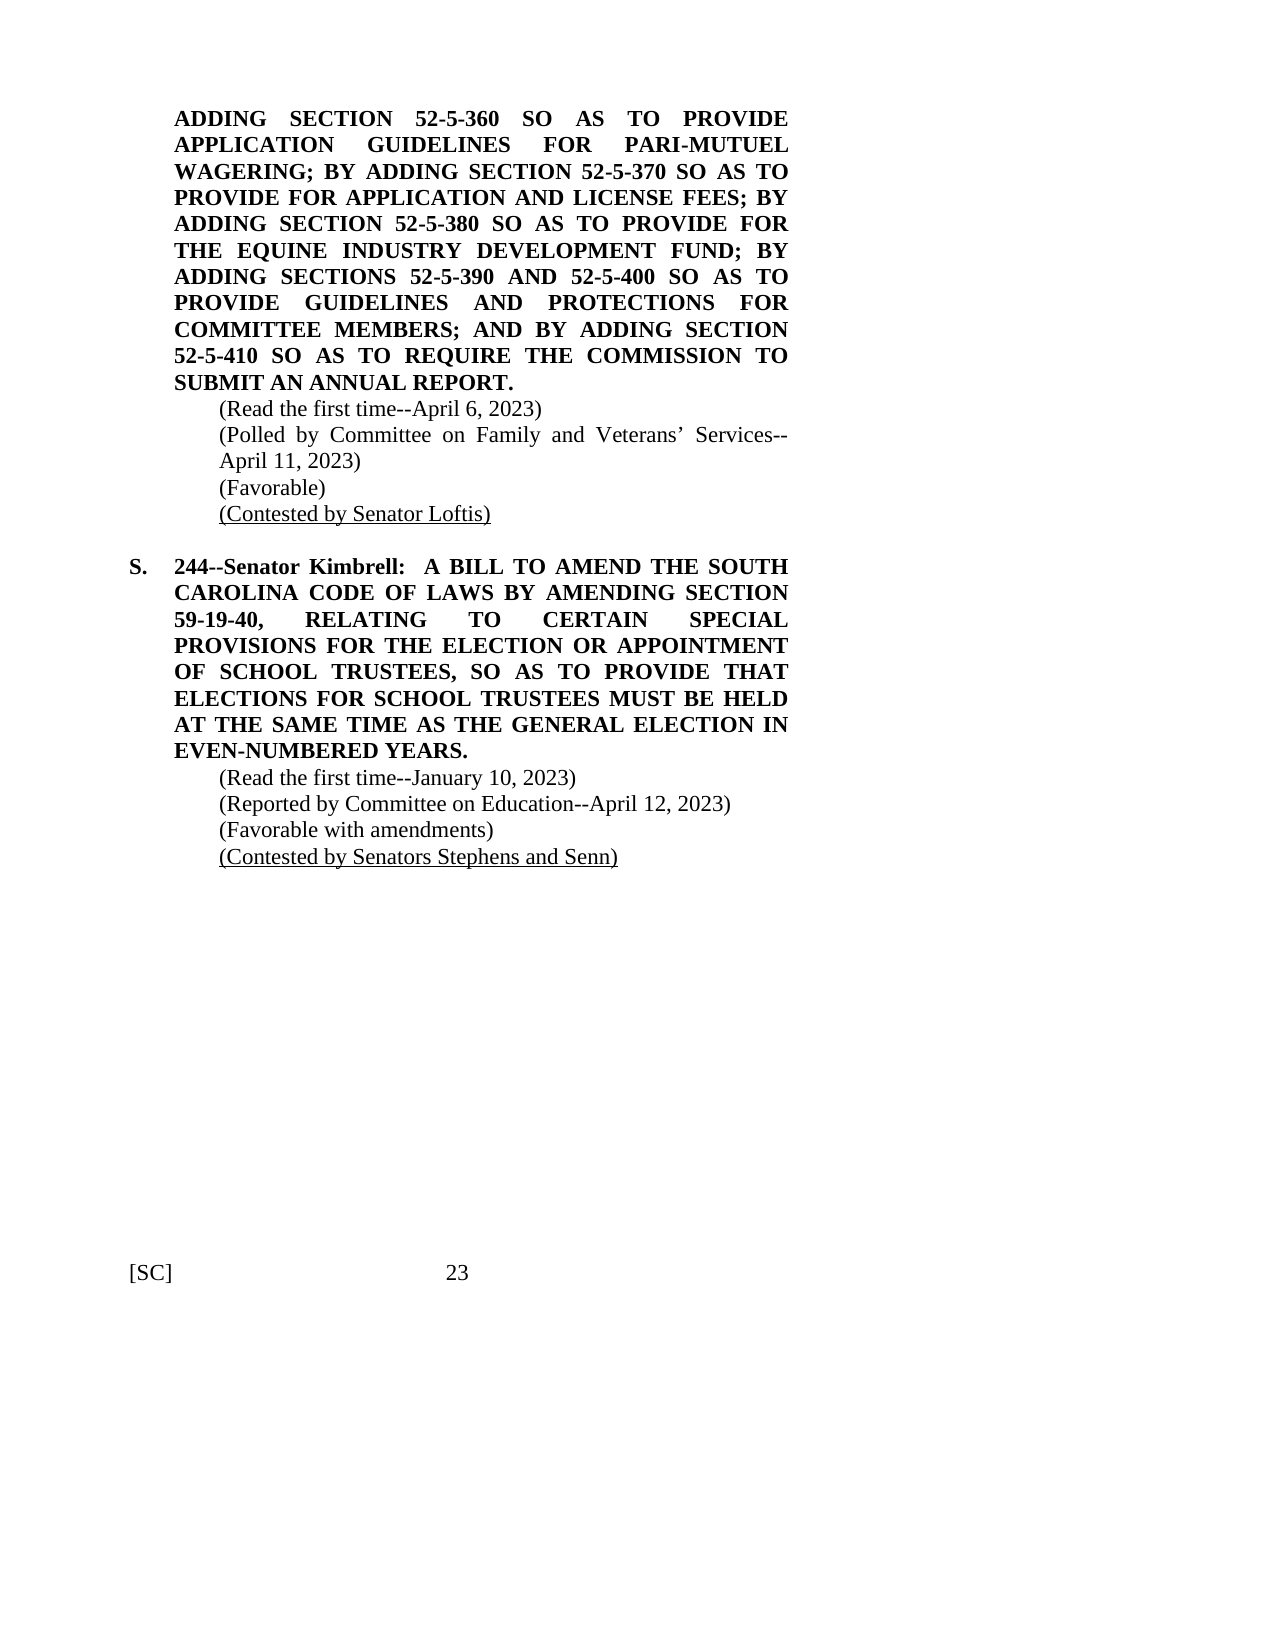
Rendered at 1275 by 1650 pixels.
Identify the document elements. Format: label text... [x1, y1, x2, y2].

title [129, 105, 789, 395]
text (Reported by Committee on Education--April 12, 2023) [219, 790, 789, 817]
text (Read the first time--January 10, 2023) [219, 764, 789, 790]
text (Contested by Senators Stephens and Senn) [219, 843, 789, 869]
text (Contested by Senator Loftis) [219, 500, 789, 527]
title S. 244--Senator Kimbrell: A BILL TO AMEND THE SOUTH CAROLINA CODE OF LAWS BY AMENDING SECTION 59-19-40, RELATING TO CERTAIN SPECIAL PROVISIONS FOR THE ELECTION OR APPOINTMENT OF SCHOOL TRUSTEES, SO AS TO PROVIDE THAT ELECTIONS FOR SCHOOL TRUSTEES MUST BE HELD AT THE SAME TIME AS THE GENERAL ELECTION IN EVEN-NUMBERED YEARS. [129, 553, 789, 764]
text (Favorable) [219, 474, 789, 500]
text (Polled by Committee on Family and Veterans’ Services--April 11, 2023) [219, 421, 789, 474]
text (Read the first time--April 6, 2023) [219, 395, 789, 421]
text (Favorable with amendments) [219, 817, 789, 843]
